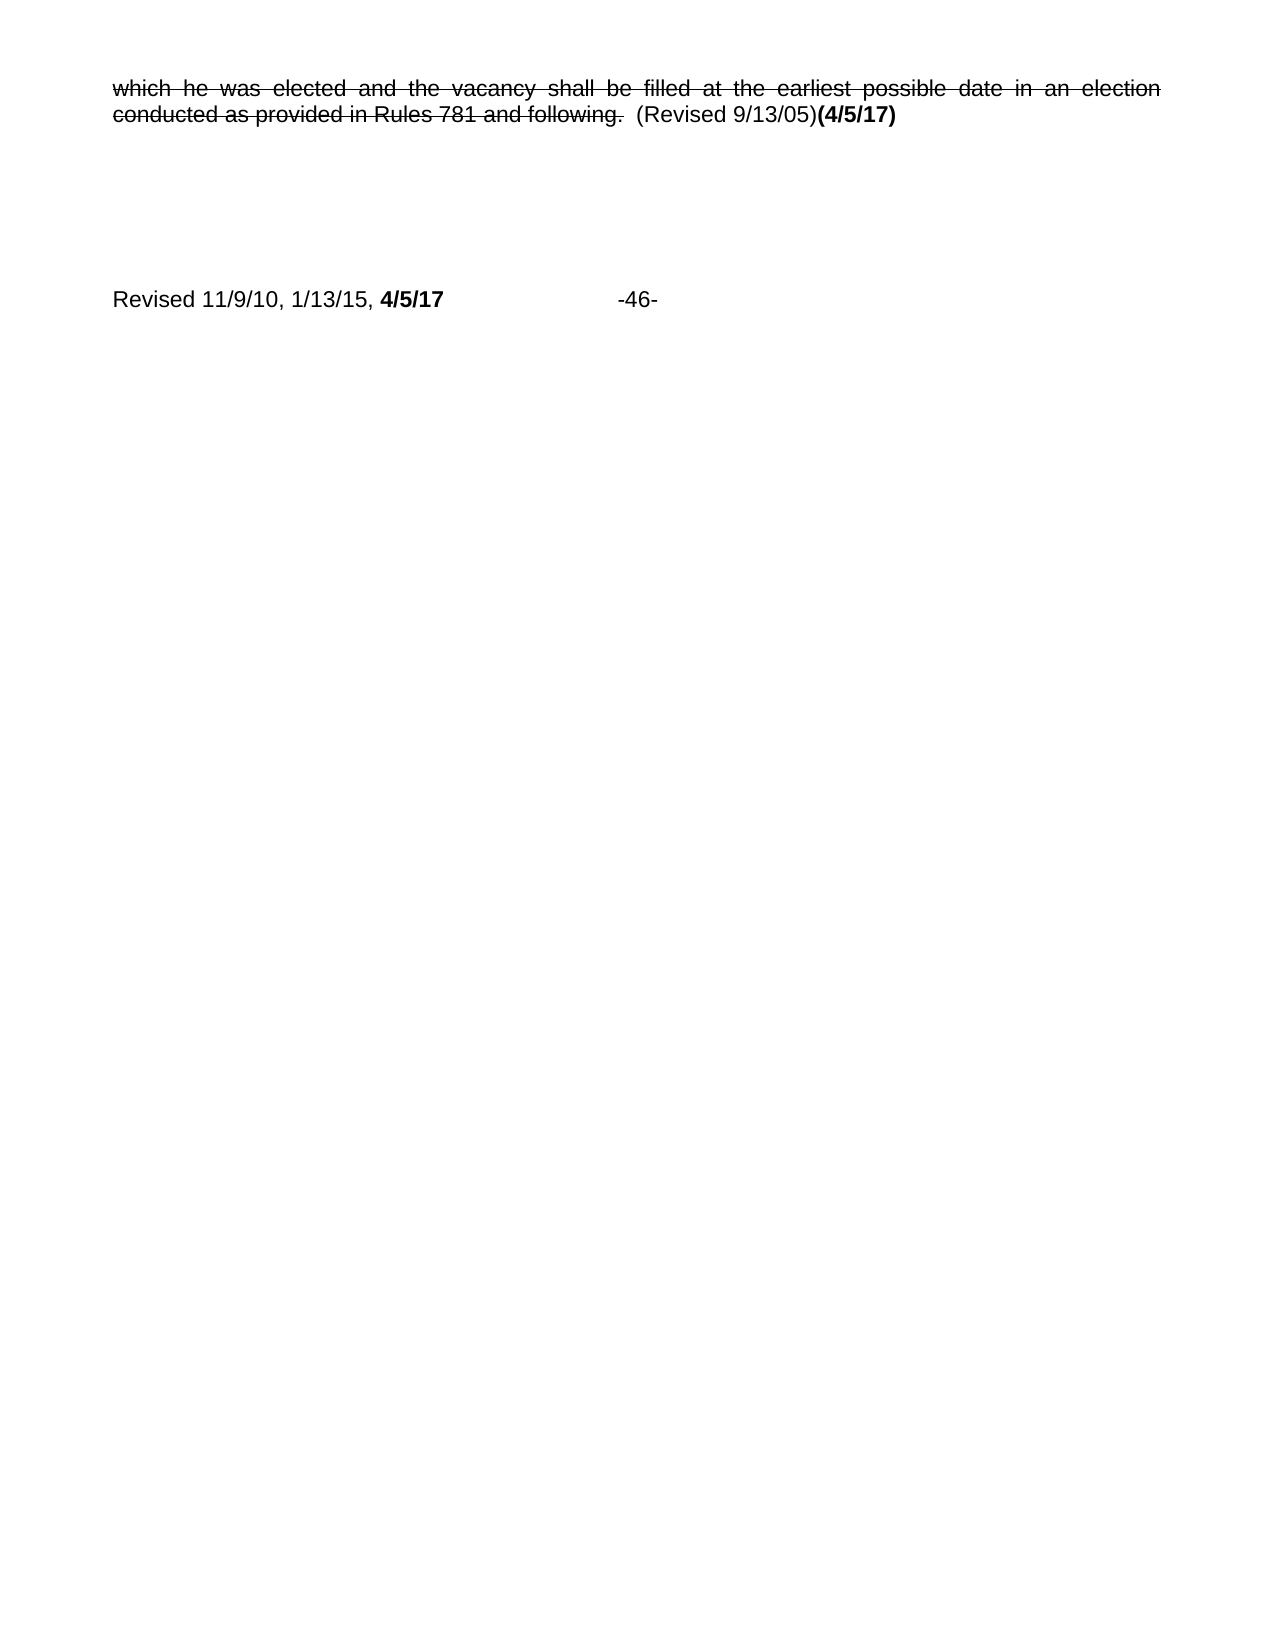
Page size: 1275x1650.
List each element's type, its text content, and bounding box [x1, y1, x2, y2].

text Revised 11/9/10, 1/13/15, 4/5/17 -46- [112, 286, 1162, 312]
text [112, 75, 1162, 128]
